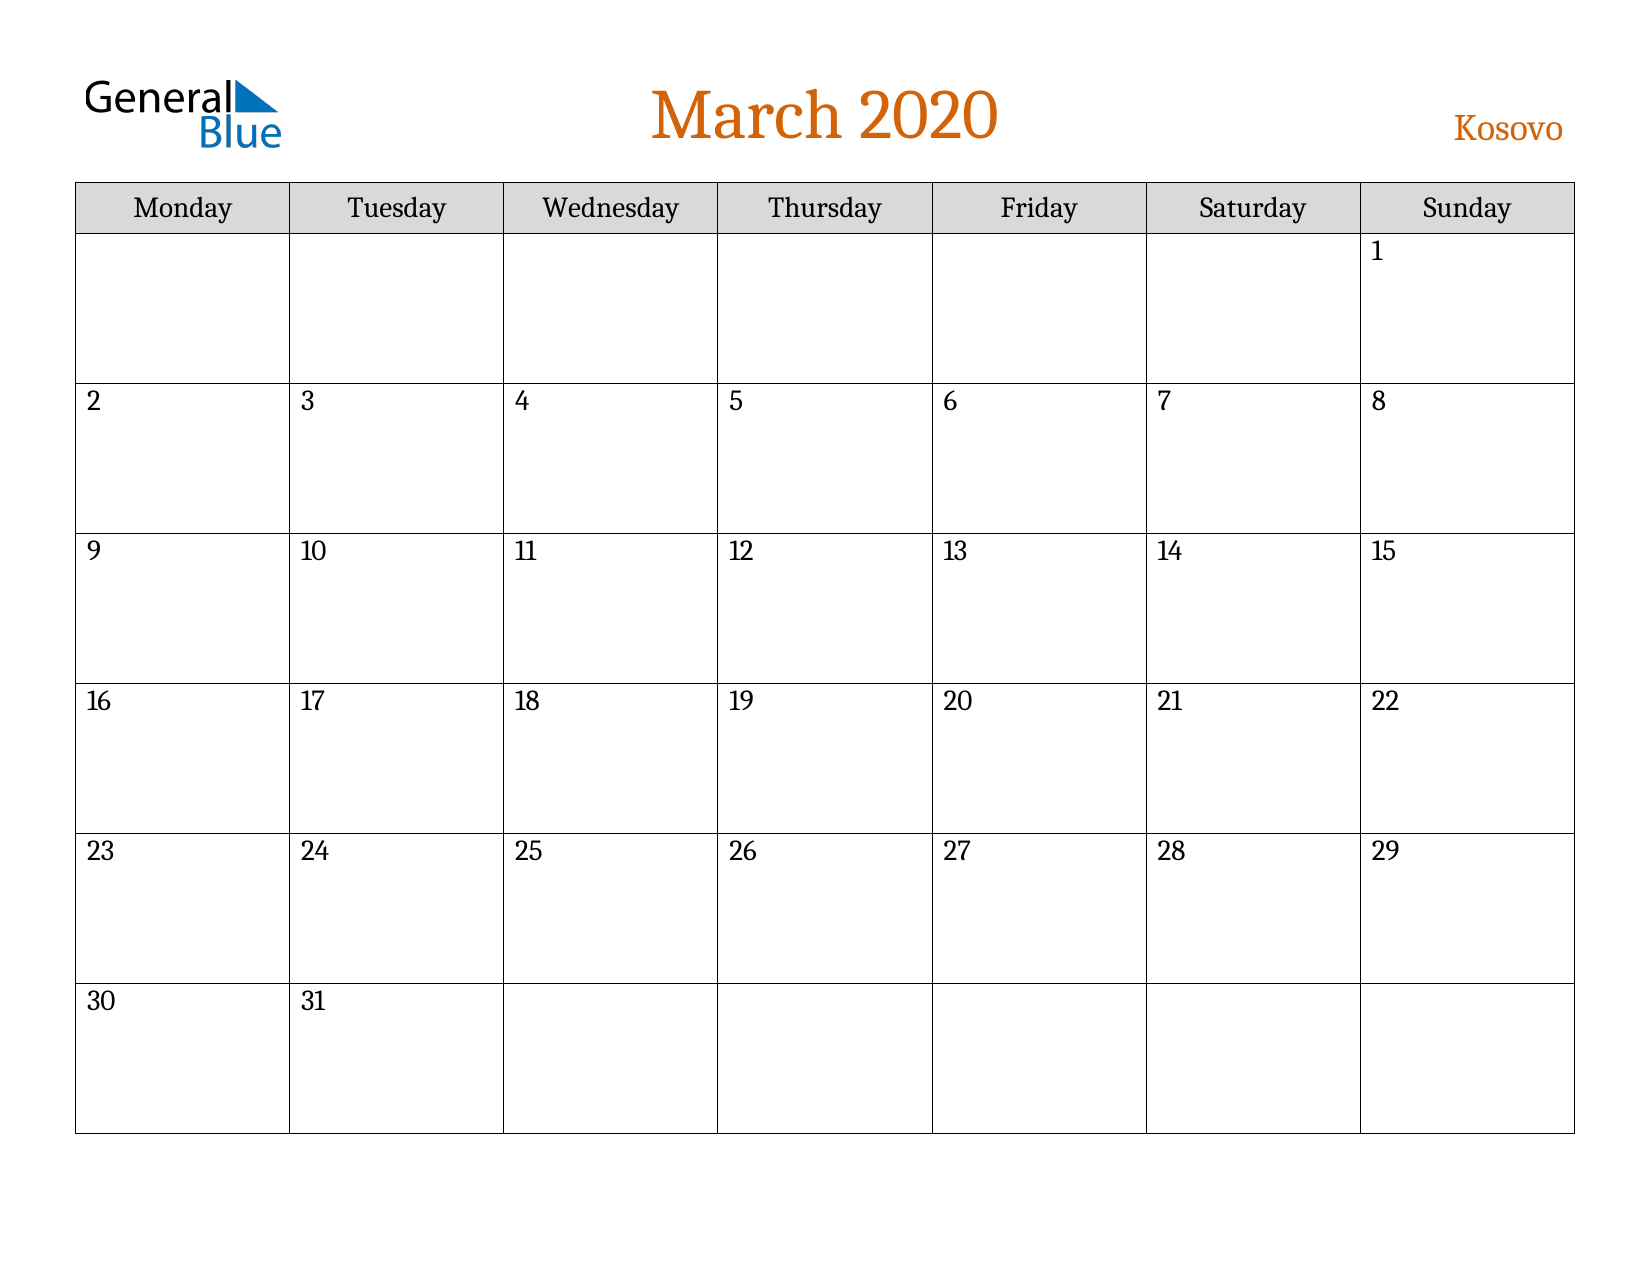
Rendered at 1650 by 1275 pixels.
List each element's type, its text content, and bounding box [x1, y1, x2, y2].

table_cell [1147, 1020, 1360, 1133]
table_cell 12 [718, 534, 932, 570]
table_cell 9 [76, 534, 289, 570]
table_cell [718, 720, 932, 833]
table_cell 31 [290, 984, 503, 1020]
table_cell [1361, 1020, 1574, 1133]
table_cell [290, 420, 503, 533]
table_cell 4 [504, 384, 717, 420]
table_cell 26 [718, 834, 932, 870]
table_cell [290, 570, 503, 683]
table_cell [504, 270, 717, 383]
table_cell [1147, 270, 1360, 383]
table_cell [1361, 720, 1574, 833]
table_cell [1147, 570, 1360, 683]
table_cell Saturday [1147, 183, 1360, 233]
table_cell [290, 1020, 503, 1133]
table_cell 16 [76, 684, 289, 720]
table_header March 2020 [504, 75, 1146, 182]
table_cell [718, 984, 932, 1020]
table_cell [1361, 570, 1574, 683]
table_cell [76, 270, 289, 383]
table_cell [1147, 870, 1360, 983]
table_cell [290, 270, 503, 383]
table_cell [933, 984, 1146, 1020]
table_cell Tuesday [290, 183, 503, 233]
table_cell [718, 870, 932, 983]
table_cell [1147, 720, 1360, 833]
table_cell [504, 234, 717, 270]
table_cell [504, 984, 717, 1020]
table_cell [1147, 420, 1360, 533]
table_cell [933, 870, 1146, 983]
table_cell [1361, 984, 1574, 1020]
table_cell 30 [76, 984, 289, 1020]
table_cell Sunday [1361, 183, 1574, 233]
table_cell [1361, 420, 1574, 533]
table_cell 1 [1361, 234, 1574, 270]
table_header [76, 75, 503, 182]
table_cell [504, 870, 717, 983]
table_cell Friday [933, 183, 1146, 233]
table_cell Monday [76, 183, 289, 233]
table_cell [933, 1020, 1146, 1133]
table_cell 3 [290, 384, 503, 420]
table_cell 8 [1361, 384, 1574, 420]
table_cell [933, 234, 1146, 270]
table_cell [76, 234, 289, 270]
table_header Kosovo [1146, 75, 1574, 182]
table_cell 19 [718, 684, 932, 720]
table_cell [933, 270, 1146, 383]
table_cell [718, 1020, 932, 1133]
picture [86, 80, 281, 148]
table_cell 25 [504, 834, 717, 870]
table_cell [76, 570, 289, 683]
table_cell [290, 870, 503, 983]
table_cell [718, 570, 932, 683]
table_cell [1147, 234, 1360, 270]
table_cell 24 [290, 834, 503, 870]
table_cell 7 [1147, 384, 1360, 420]
table_cell Thursday [718, 183, 932, 233]
table_cell [718, 270, 932, 383]
table_cell [76, 870, 289, 983]
table_cell [290, 720, 503, 833]
table_cell 6 [933, 384, 1146, 420]
table_cell [504, 420, 717, 533]
table_cell 17 [290, 684, 503, 720]
table_cell 13 [933, 534, 1146, 570]
table_cell [1361, 870, 1574, 983]
table_cell 23 [76, 834, 289, 870]
table_cell [76, 420, 289, 533]
table_cell 22 [1361, 684, 1574, 720]
table_cell Wednesday [504, 183, 717, 233]
table_cell 2 [76, 384, 289, 420]
table_cell [718, 420, 932, 533]
table_cell 27 [933, 834, 1146, 870]
table_cell [76, 720, 289, 833]
table_cell 20 [933, 684, 1146, 720]
table_cell [290, 234, 503, 270]
table_cell [504, 720, 717, 833]
table_cell [1361, 270, 1574, 383]
table_cell [933, 720, 1146, 833]
table_cell 28 [1147, 834, 1360, 870]
table_cell 14 [1147, 534, 1360, 570]
table_cell [504, 1020, 717, 1133]
table_cell 15 [1361, 534, 1574, 570]
table_cell 10 [290, 534, 503, 570]
table_cell [933, 420, 1146, 533]
table_cell 21 [1147, 684, 1360, 720]
table_cell [718, 234, 932, 270]
table_cell [1147, 984, 1360, 1020]
table_cell [933, 570, 1146, 683]
table_cell [504, 570, 717, 683]
table_cell 29 [1361, 834, 1574, 870]
table_cell [76, 1020, 289, 1133]
table_cell 18 [504, 684, 717, 720]
table_cell 11 [504, 534, 717, 570]
table_cell 5 [718, 384, 932, 420]
